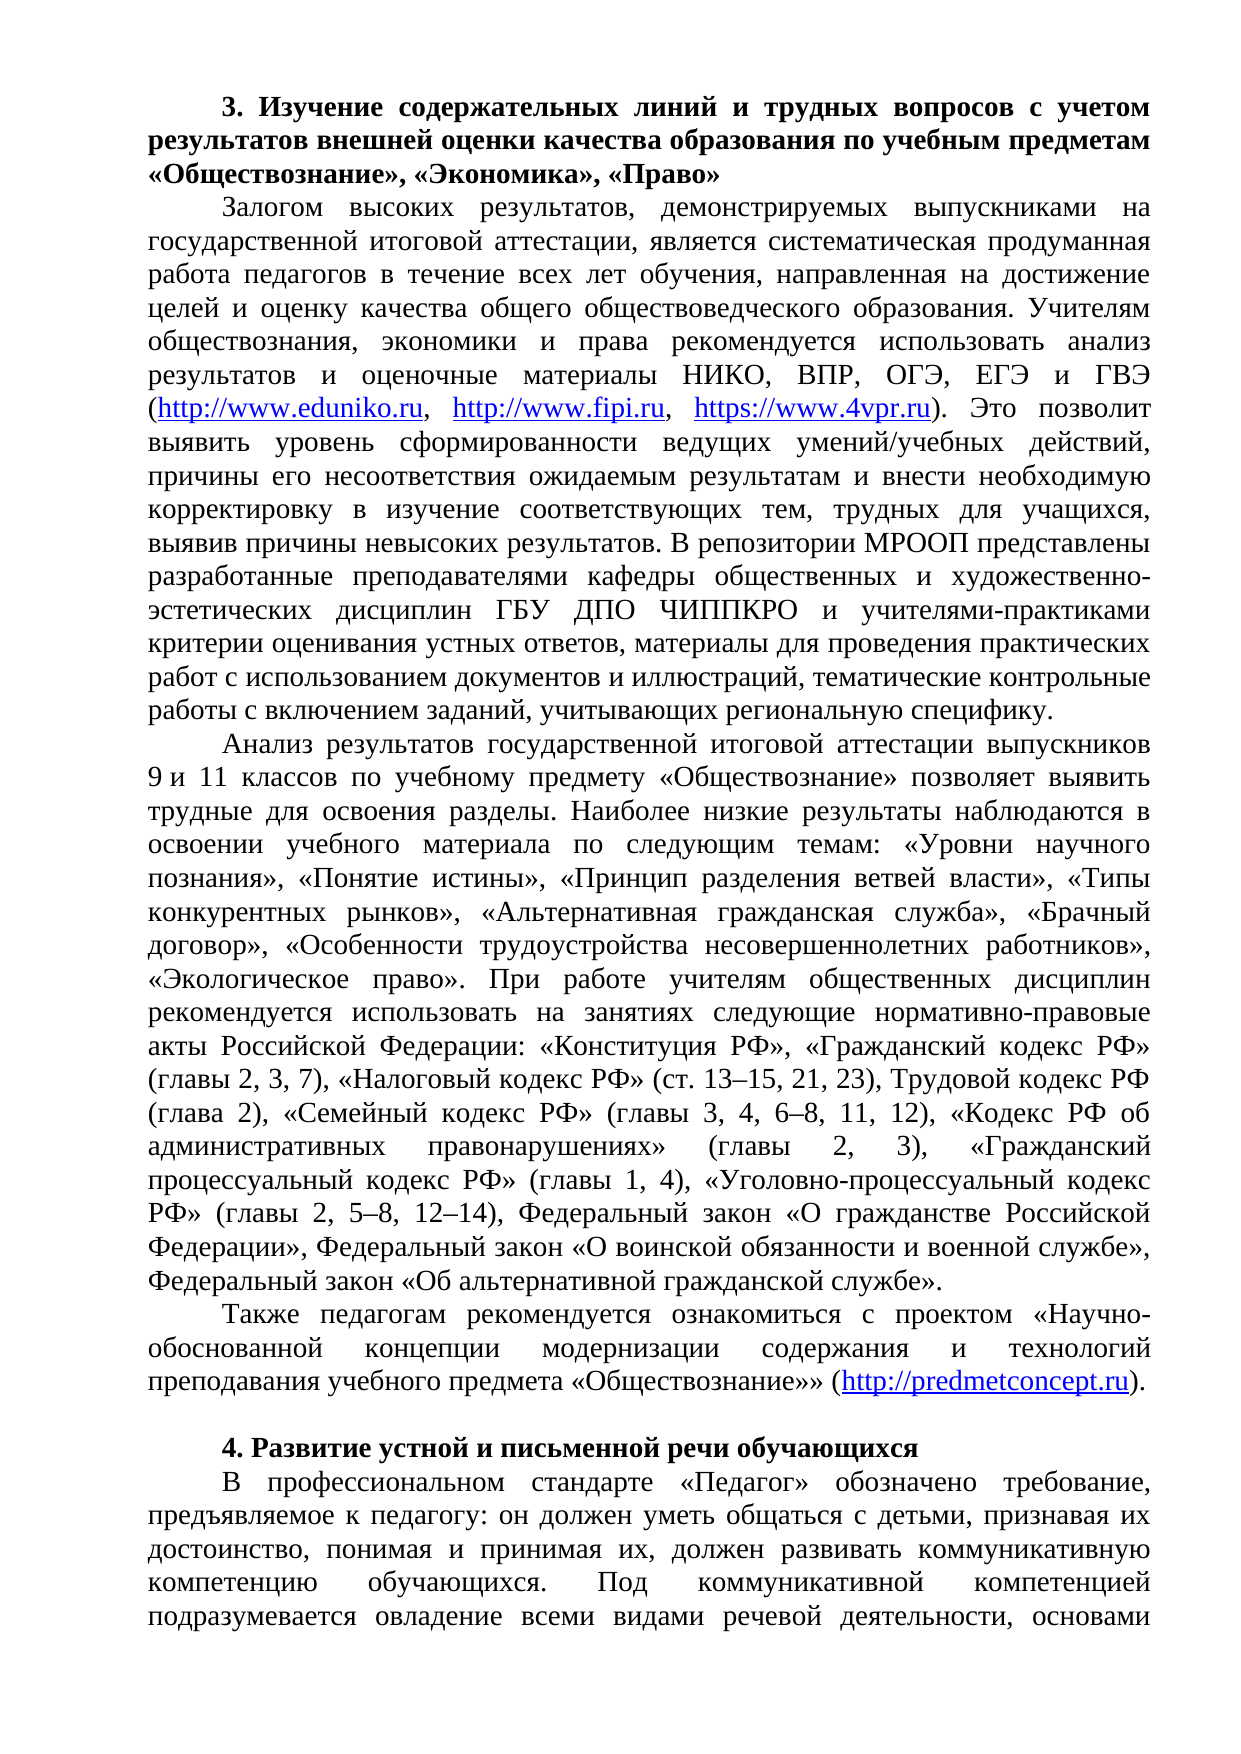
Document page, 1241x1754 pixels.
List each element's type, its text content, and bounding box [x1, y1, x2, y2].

text Залогом высоких результатов, демонстрируемых выпускниками на государственной итоговой аттестации, является систематическая продуманная работа педагогов в течение всех лет обучения, направленная на достижение целей и оценку качества общего обществоведческого образования. Учителям обществознания, экономики и права рекомендуется использовать анализ результатов и оценочные материалы НИКО, ВПР, ОГЭ, ЕГЭ и ГВЭ (http://www.eduniko.ru, http://www.fipi.ru, https://www.4vpr.ru). Это позволит выявить уровень сформированности ведущих умений/учебных действий, причины его несоответствия ожидаемым результатам и внести необходимую корректировку в изучение соответствующих тем, трудных для учащихся, выявив причины невысоких результатов. В репозитории МРООП представлены разработанные преподавателями кафедры общественных и художественно-эстетических дисциплин ГБУ ДПО ЧИППКРО и учителями-практиками критерии оценивания устных ответов, материалы для проведения практических работ с использованием документов и иллюстраций, тематические контрольные работы с включением заданий, учитывающих региональную специфику. [148, 189, 1152, 726]
text Также педагогам рекомендуется ознакомиться с проектом «Научно-обоснованной концепции модернизации содержания и технологий преподавания учебного предмета «Обществознание»» (http://predmetconcept.ru). [148, 1296, 1152, 1397]
text 3. Изучение содержательных линий и трудных вопросов с учетом результатов внешней оценки качества образования по учебным предметам «Обществознание», «Экономика», «Право» [148, 89, 1152, 189]
text Анализ результатов государственной итоговой аттестации выпускников 9 и 11 классов по учебному предмету «Обществознание» позволяет выявить трудные для освоения разделы. Наиболее низкие результаты наблюдаются в освоении учебного материала по следующим темам: «Уровни научного познания», «Понятие истины», «Принцип разделения ветвей власти», «Типы конкурентных рынков», «Альтернативная гражданская служба», «Брачный договор», «Особенности трудоустройства несовершеннолетних работников», «Экологическое право». При работе учителям общественных дисциплин рекомендуется использовать на занятиях следующие нормативно-правовые акты Российской Федерации: «Конституция РФ», «Гражданский кодекс РФ» (главы 2, 3, 7), «Налоговый кодекс РФ» (ст. 13–15, 21, 23), Трудовой кодекс РФ (глава 2), «Семейный кодекс РФ» (главы 3, 4, 6–8, 11, 12), «Кодекс РФ об административных правонарушениях» (главы 2, 3), «Гражданский процессуальный кодекс РФ» (главы 1, 4), «Уголовно-процессуальный кодекс РФ» (главы 2, 5–8, 12–14), Федеральный закон «О гражданстве Российской Федерации», Федеральный закон «О воинской обязанности и военной службе», Федеральный закон «Об альтернативной гражданской службе». [148, 726, 1152, 1296]
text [148, 1464, 1152, 1632]
text 4. Развитие устной и письменной речи обучающихся [148, 1430, 1152, 1464]
